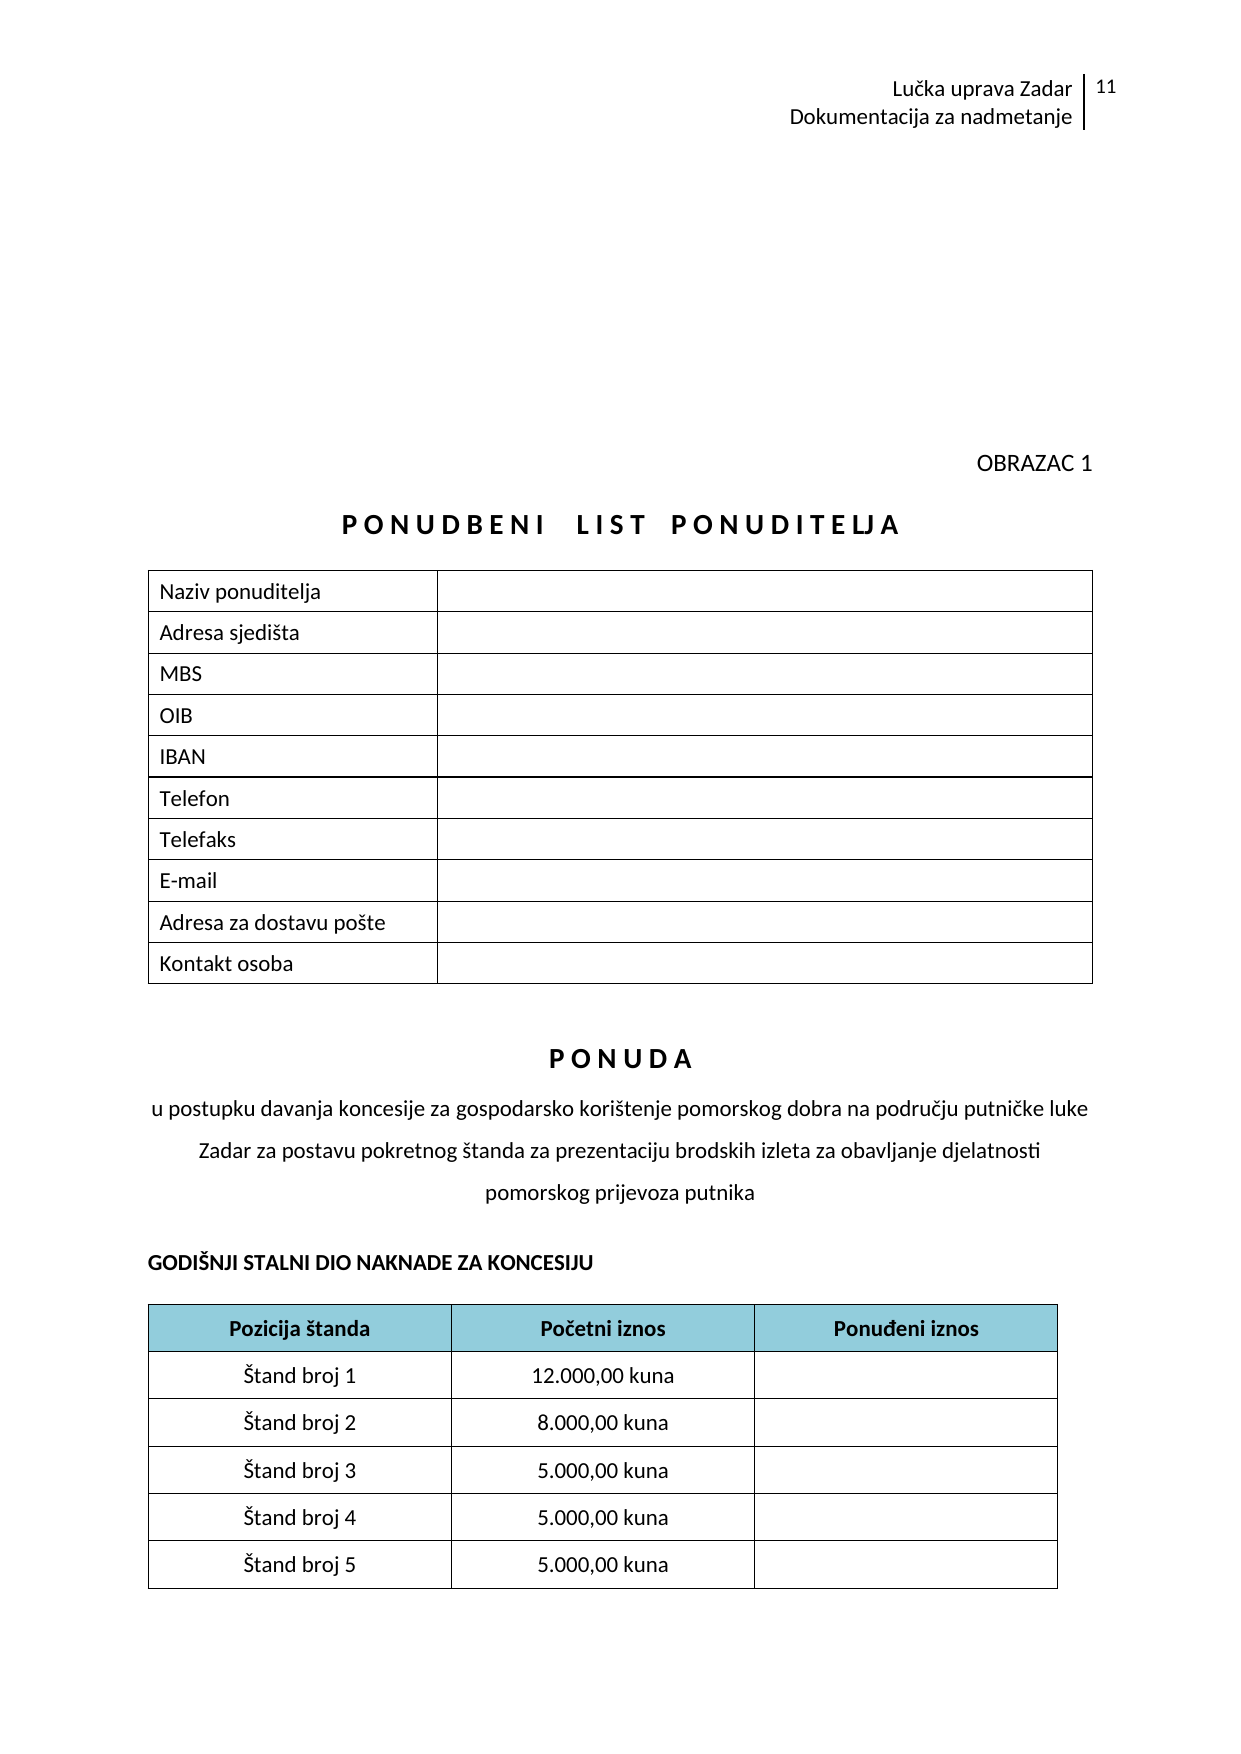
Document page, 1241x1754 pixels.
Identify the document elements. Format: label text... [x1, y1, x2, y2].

text GODIŠNJI STALNI DIO NAKNADE ZA KONCESIJU [148, 1248, 1093, 1276]
table_cell 5.000,00 kuna [452, 1541, 754, 1587]
table_cell Telefaks [149, 819, 437, 859]
table_header Ponuđeni iznos [755, 1305, 1057, 1351]
table_cell [438, 943, 1092, 983]
table_cell 5.000,00 kuna [452, 1447, 754, 1493]
table_cell 5.000,00 kuna [452, 1494, 754, 1540]
table_cell E-mail [149, 860, 437, 901]
table_cell [438, 819, 1092, 859]
table_cell Štand broj 5 [149, 1541, 451, 1587]
table_cell [755, 1447, 1057, 1493]
table_header Početni iznos [452, 1305, 754, 1351]
table_cell Štand broj 2 [149, 1399, 451, 1446]
text P O N U D B E N I L I S T P O N U D I T E LJ A [148, 506, 1093, 542]
table_cell [438, 654, 1092, 694]
table_cell Kontakt osoba [149, 943, 437, 983]
table_cell [755, 1494, 1057, 1540]
table_cell OIB [149, 695, 437, 735]
table_header [438, 571, 1092, 611]
table_cell [755, 1399, 1057, 1446]
text OBRAZAC 1 [148, 447, 1093, 478]
text u postupku davanja koncesije za gospodarsko korištenje pomorskog dobra na području putničke luke Zadar za postavu pokretnog štanda za prezentaciju brodskih izleta za obavljanje djelatnosti pomorskog prijevoza putnika [148, 1094, 1093, 1206]
table_header Pozicija štanda [149, 1305, 451, 1351]
table_cell Štand broj 4 [149, 1494, 451, 1540]
table_cell [438, 860, 1092, 901]
text P O N U D A [148, 1040, 1093, 1076]
table_cell [438, 736, 1092, 776]
table_cell 12.000,00 kuna [452, 1352, 754, 1398]
table_cell [438, 778, 1092, 818]
table_cell [438, 612, 1092, 652]
table_cell Adresa za dostavu pošte [149, 902, 437, 942]
table_cell [438, 902, 1092, 942]
table_cell Adresa sjedišta [149, 612, 437, 652]
table_header Naziv ponuditelja [149, 571, 437, 611]
table_cell MBS [149, 654, 437, 694]
table_cell Štand broj 3 [149, 1447, 451, 1493]
table_cell Telefon [149, 778, 437, 818]
table_cell [755, 1541, 1057, 1587]
table_cell 8.000,00 kuna [452, 1399, 754, 1446]
table_cell Štand broj 1 [149, 1352, 451, 1398]
table_cell [755, 1352, 1057, 1398]
table_cell [438, 695, 1092, 735]
table_cell IBAN [149, 736, 437, 776]
